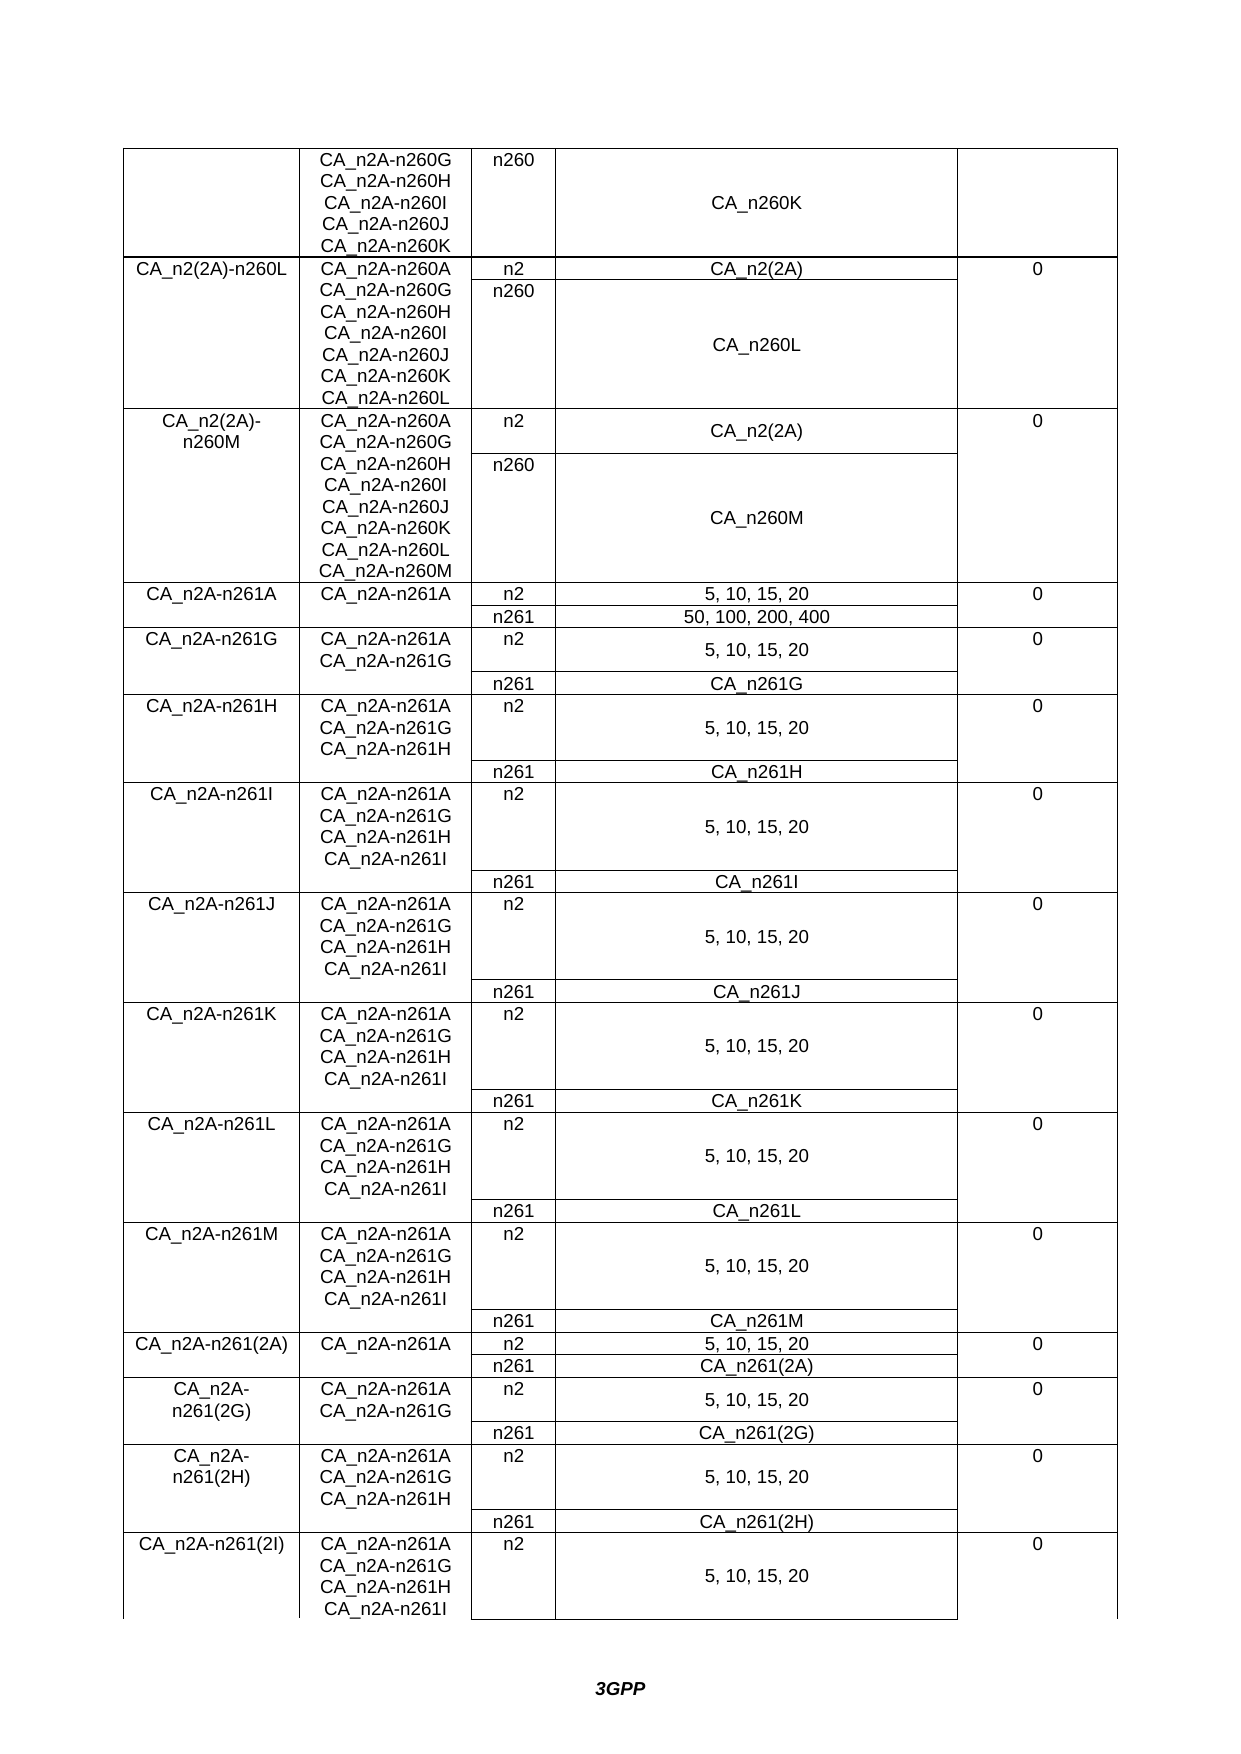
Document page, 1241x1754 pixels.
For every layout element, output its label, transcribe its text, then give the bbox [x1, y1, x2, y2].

table_cell 5, 10, 15, 20 [556, 1003, 957, 1089]
table_cell n261 [472, 761, 555, 782]
table_cell [300, 1354, 471, 1377]
table_cell CA_n2A-n260A CA_n2A-n260G CA_n2A-n260H CA_n2A-n260I CA_n2A-n260J CA_n2A-n260K CA_n2A-n260L [300, 258, 471, 408]
table_cell [300, 760, 471, 782]
table_cell CA_n261G [556, 672, 957, 694]
table_cell [300, 1309, 471, 1332]
table_cell [958, 279, 1117, 408]
table_cell [124, 1509, 299, 1532]
table_cell n260 [472, 280, 555, 408]
table_cell n261 [472, 1200, 555, 1222]
table_cell [300, 870, 471, 892]
table_cell [958, 1421, 1117, 1444]
table_cell CA_n2A-n261L [124, 1113, 299, 1199]
table_cell CA_n261J [556, 980, 957, 1002]
table_cell CA_n261(2H) [556, 1510, 957, 1532]
table_cell 0 [958, 1223, 1117, 1309]
table_cell 0 [958, 258, 1117, 279]
table_cell n2 [472, 583, 555, 604]
table_cell CA_n261H [556, 761, 957, 782]
table_cell CA_n2A-n261G [124, 628, 299, 671]
table_cell 0 [958, 1445, 1117, 1509]
table_cell [124, 671, 299, 694]
table_cell CA_n2(2A)-n260M [124, 409, 299, 452]
table_cell CA_n2A-n261A CA_n2A-n261G [300, 628, 471, 671]
table_cell n2 [472, 1445, 555, 1509]
table_cell 0 [958, 583, 1117, 604]
table_cell 0 [958, 1003, 1117, 1089]
table_cell CA_n2A-n261K [124, 1003, 299, 1089]
table_cell [124, 760, 299, 782]
table_cell n261 [472, 1090, 555, 1112]
table_cell CA_n260L [556, 280, 957, 408]
table_cell 0 [958, 1113, 1117, 1199]
table_cell n261 [472, 871, 555, 892]
table_cell CA_n2(2A)-n260L [124, 258, 299, 279]
table_cell [958, 605, 1117, 627]
table_cell [958, 870, 1117, 892]
table_cell 0 [958, 783, 1117, 869]
table_cell 0 [958, 1333, 1117, 1354]
table_cell CA_n2A-n261A CA_n2A-n261G CA_n2A-n261H CA_n2A-n261I [300, 1003, 471, 1089]
table_cell CA_n2A-n261A [300, 583, 471, 604]
table_cell n2 [472, 1533, 555, 1619]
table_cell 5, 10, 15, 20 [556, 583, 957, 604]
table_cell CA_n260M [556, 454, 957, 582]
table_cell n260 [472, 149, 555, 256]
table_cell 0 [958, 409, 1117, 452]
table_cell CA_n2A-n261A CA_n2A-n261G CA_n2A-n261H CA_n2A-n261I [300, 1223, 471, 1309]
table_cell 5, 10, 15, 20 [556, 783, 957, 869]
table_cell n2 [472, 783, 555, 869]
table_cell CA_n261(2A) [556, 1355, 957, 1377]
table_cell n2 [472, 1333, 555, 1354]
table_cell CA_n261K [556, 1090, 957, 1112]
table_cell CA_n2A-n261J [124, 893, 299, 979]
table_cell CA_n2A-n261A CA_n2A-n261G CA_n2A-n261H CA_n2A-n261I [300, 893, 471, 979]
table_cell n2 [472, 1003, 555, 1089]
table_cell 5, 10, 15, 20 [556, 695, 957, 759]
table_cell 0 [958, 695, 1117, 759]
table_cell 0 [958, 1533, 1117, 1619]
table_cell CA_n2A-n261(2A) [124, 1333, 299, 1354]
table_cell [300, 605, 471, 627]
table_cell [124, 979, 299, 1002]
table_cell [958, 1089, 1117, 1112]
table_cell CA_n2A-n260A CA_n2A-n260G CA_n2A-n260H CA_n2A-n260I CA_n2A-n260J CA_n2A-n260K CA_n2A-n260L CA_n2A-n260M [300, 409, 471, 582]
table_cell 5, 10, 15, 20 [556, 893, 957, 979]
table_cell 50, 100, 200, 400 [556, 606, 957, 627]
table_cell CA_n2(2A) [556, 258, 957, 279]
table_cell CA_n2A-n261A CA_n2A-n261G CA_n2A-n261H CA_n2A-n261I [300, 783, 471, 869]
table_cell n261 [472, 606, 555, 627]
table_cell n261 [472, 1355, 555, 1377]
table_cell 5, 10, 15, 20 [556, 1113, 957, 1199]
table_cell CA_n2A-n261A CA_n2A-n261G CA_n2A-n261H [300, 695, 471, 759]
table_cell n2 [472, 695, 555, 759]
table_cell CA_n261I [556, 871, 957, 892]
table_cell n261 [472, 980, 555, 1002]
table_cell [958, 453, 1117, 582]
table_cell n261 [472, 1422, 555, 1444]
table_cell CA_n2A-n261A CA_n2A-n261G CA_n2A-n261H CA_n2A-n261I [300, 1113, 471, 1199]
table_cell CA_n2A-n261(2G) [124, 1378, 299, 1421]
table_cell [124, 870, 299, 892]
table_cell n261 [472, 1510, 555, 1532]
table_cell [300, 1421, 471, 1444]
table_cell n260 [472, 454, 555, 582]
table_cell [124, 1089, 299, 1112]
table_cell CA_n2(2A) [556, 409, 957, 452]
table_cell [958, 1309, 1117, 1332]
table_cell n2 [472, 1113, 555, 1199]
table_cell [124, 149, 299, 256]
table_cell 5, 10, 15, 20 [556, 1445, 957, 1509]
table_cell CA_n2A-n261(2H) [124, 1445, 299, 1509]
table_cell [958, 1509, 1117, 1532]
table_cell CA_n2A-n261(2I) [124, 1533, 300, 1619]
table_cell [124, 1354, 299, 1377]
table_cell CA_n260K [556, 149, 957, 256]
table_cell [124, 453, 299, 582]
table_cell n2 [472, 893, 555, 979]
table_cell 5, 10, 15, 20 [556, 628, 957, 671]
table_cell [300, 149, 471, 256]
table_cell [958, 671, 1117, 694]
table_cell [300, 1089, 471, 1112]
table_cell 5, 10, 15, 20 [556, 1223, 957, 1309]
table_cell n261 [472, 672, 555, 694]
table_cell [958, 760, 1117, 782]
table_cell CA_n261L [556, 1200, 957, 1222]
table_cell [958, 1354, 1117, 1377]
table_cell CA_n2A-n261A [300, 1333, 471, 1354]
table_cell 5, 10, 15, 20 [556, 1533, 957, 1619]
table_cell CA_n2A-n261M [124, 1223, 299, 1309]
table_cell CA_n2A-n261I [124, 783, 299, 869]
table_cell CA_n2A-n261A [124, 583, 299, 604]
table_cell n2 [472, 409, 555, 452]
table_cell 0 [958, 893, 1117, 979]
table_cell [958, 149, 1117, 256]
table_cell [300, 1509, 471, 1532]
table_cell 5, 10, 15, 20 [556, 1333, 957, 1354]
table_cell 0 [958, 1378, 1117, 1421]
table_cell [300, 979, 471, 1002]
table_cell [124, 605, 299, 627]
table_cell n2 [472, 258, 555, 279]
table_cell n2 [472, 1223, 555, 1309]
table_cell n2 [472, 628, 555, 671]
table_cell [124, 1309, 299, 1332]
table_cell CA_n2A-n261A CA_n2A-n261G CA_n2A-n261H CA_n2A-n261I [300, 1533, 471, 1619]
table_cell CA_n261(2G) [556, 1422, 957, 1444]
table_cell [124, 1421, 299, 1444]
table_cell CA_n261M [556, 1310, 957, 1332]
table_cell [300, 671, 471, 694]
table_cell [958, 1199, 1117, 1222]
table_cell [124, 279, 299, 408]
table_cell CA_n2A-n261A CA_n2A-n261G [300, 1378, 471, 1421]
table_cell [958, 979, 1117, 1002]
table_cell [124, 1199, 299, 1222]
table_cell 5, 10, 15, 20 [556, 1378, 957, 1421]
table_cell [300, 1199, 471, 1222]
table_cell n261 [472, 1310, 555, 1332]
table_cell CA_n2A-n261H [124, 695, 299, 759]
table_cell n2 [472, 1378, 555, 1421]
table_cell 0 [958, 628, 1117, 671]
table_cell CA_n2A-n261A CA_n2A-n261G CA_n2A-n261H [300, 1445, 471, 1509]
